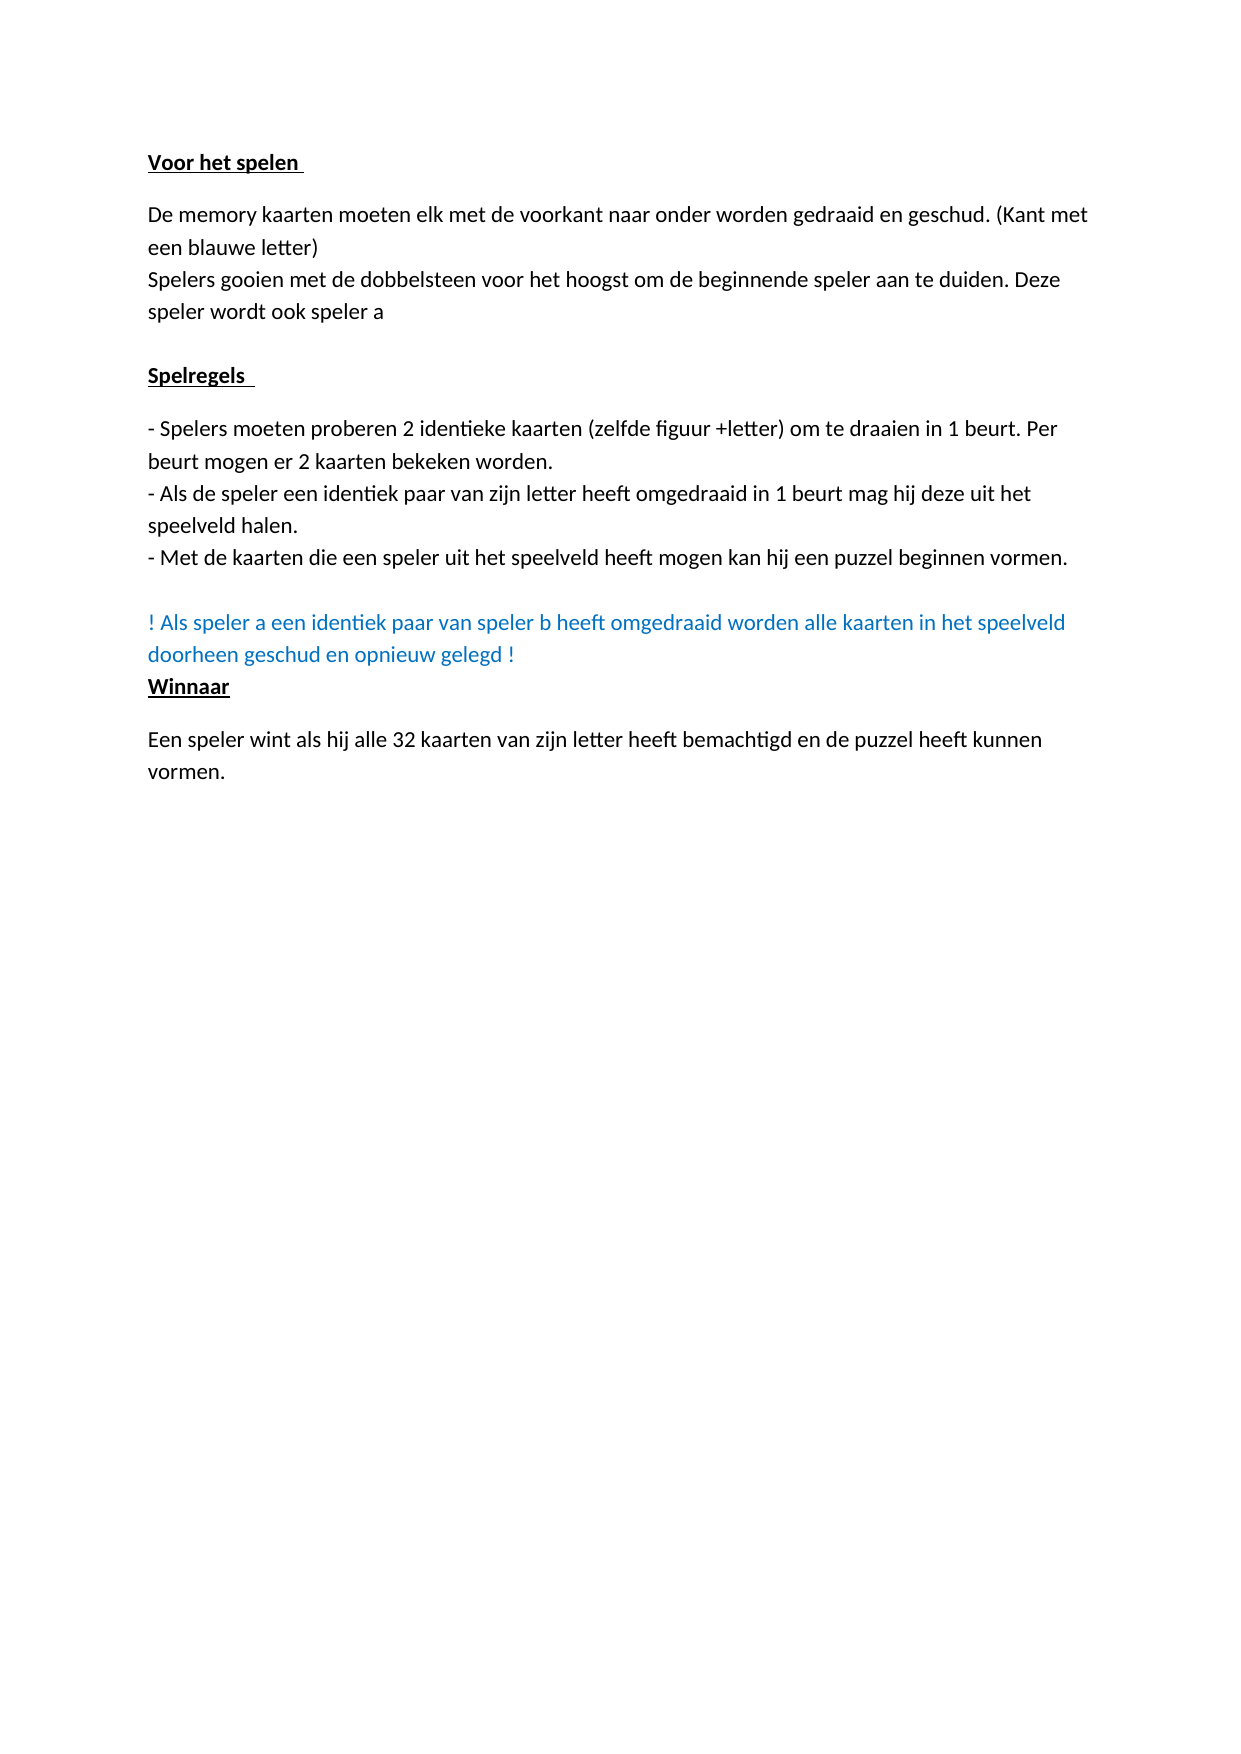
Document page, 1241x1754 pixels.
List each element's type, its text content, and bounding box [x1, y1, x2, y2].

text ! Als speler a een identiek paar van speler b heeft omgedraaid worden alle kaarten in het speelveld doorheen geschud en opnieuw gelegd ! [148, 608, 1093, 668]
text Winnaar [148, 672, 1093, 700]
text - Met de kaarten die een speler uit het speelveld heeft mogen kan hij een puzzel beginnen vormen. [148, 543, 1093, 571]
text Spelregels [148, 362, 1093, 389]
text De memory kaarten moeten elk met de voorkant naar onder worden gedraaid en geschud. (Kant met een blauwe letter) [148, 201, 1093, 261]
text - Als de speler een identiek paar van zijn letter heeft omgedraaid in 1 beurt mag hij deze uit het speelveld halen. [148, 479, 1093, 539]
text Een speler wint als hij alle 32 kaarten van zijn letter heeft bemachtigd en de puzzel heeft kunnen vormen. [148, 725, 1093, 785]
text Spelers gooien met de dobbelsteen voor het hoogst om de beginnende speler aan te duiden. Deze speler wordt ook speler a [148, 265, 1093, 325]
text Voor het spelen [148, 148, 1093, 176]
text - Spelers moeten proberen 2 identieke kaarten (zelfde figuur +letter) om te draaien in 1 beurt. Per beurt mogen er 2 kaarten bekeken worden. [148, 414, 1093, 475]
